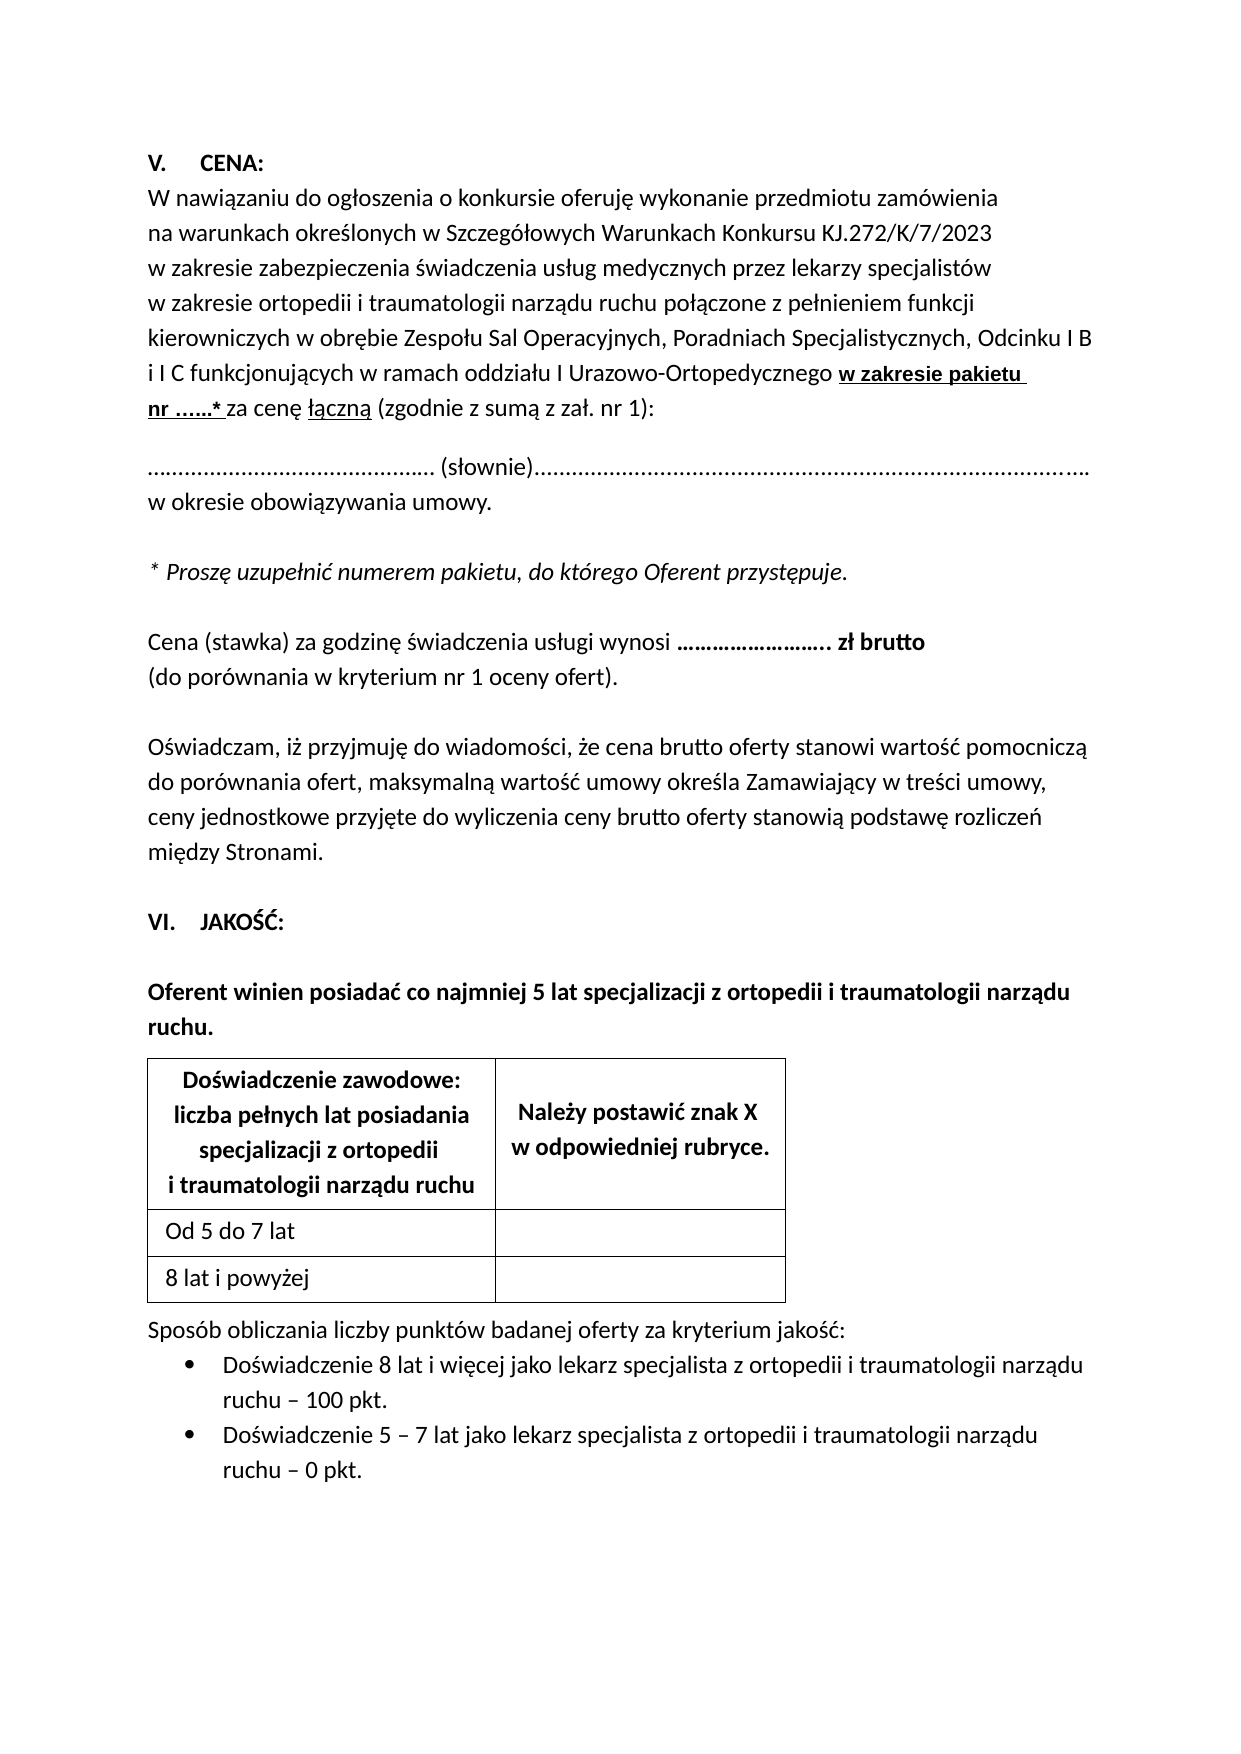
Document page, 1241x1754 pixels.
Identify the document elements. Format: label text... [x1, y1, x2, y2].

list Doświadczenie 5 – 7 lat jako lekarz specjalista z ortopedii i traumatologii narządu ruchu – 0 pkt. [185, 1419, 1093, 1485]
text V. CENA: [148, 148, 1093, 178]
text * Proszę uzupełnić numerem pakietu, do którego Oferent przystępuje. [148, 556, 1093, 587]
list Doświadczenie 8 lat i więcej jako lekarz specjalista z ortopedii i traumatologii narządu ruchu – 100 pkt. [185, 1349, 1093, 1415]
table_header Doświadczenie zawodowe: liczba pełnych lat posiadania specjalizacji z ortopedii i traumatologii narządu ruchu [148, 1059, 495, 1209]
table_cell 8 lat i powyżej [148, 1257, 495, 1302]
text …........................................… (słownie) …. w okresie obowiązywania umowy. [148, 451, 1102, 517]
text Cena (stawka) za godzinę świadczenia usługi wynosi …………………….. zł brutto (do porównania w kryterium nr 1 oceny ofert). [148, 626, 1093, 692]
text Oświadczam, iż przyjmuję do wiadomości, że cena brutto oferty stanowi wartość pomocniczą do porównania ofert, maksymalną wartość umowy określa Zamawiający w treści umowy, ceny jednostkowe przyjęte do wyliczenia ceny brutto oferty stanowią podstawę rozliczeń między Stronami. [148, 731, 1093, 867]
table_cell Od 5 do 7 lat [148, 1210, 495, 1256]
list Sposób obliczania liczby punktów badanej oferty za kryterium jakość: [148, 1314, 1093, 1345]
text VI. JAKOŚĆ: [148, 906, 1093, 937]
text Oferent winien posiadać co najmniej 5 lat specjalizacji z ortopedii i traumatologii narządu ruchu. [148, 976, 1093, 1042]
table_header Należy postawić znak X w odpowiedniej rubryce. [496, 1059, 785, 1209]
table_cell [496, 1210, 785, 1256]
text W nawiązaniu do ogłoszenia o konkursie oferuję wykonanie przedmiotu zamówienia na warunkach określonych w Szczegółowych Warunkach Konkursu KJ.272/K/7/2023 w zakresie zabezpieczenia świadczenia usług medycznych przez lekarzy specjalistów w zakresie ortopedii i traumatologii narządu ruchu połączone z pełnieniem funkcji kierowniczych w obrębie Zespołu Sal Operacyjnych, Poradniach Specjalistycznych, Odcinku I B i I C funkcjonujących w ramach oddziału I Urazowo-Ortopedycznego w zakresie pakietu nr …...* za cenę łączną (zgodnie z sumą z zał. nr 1): [148, 183, 1093, 423]
table_cell [496, 1257, 785, 1302]
